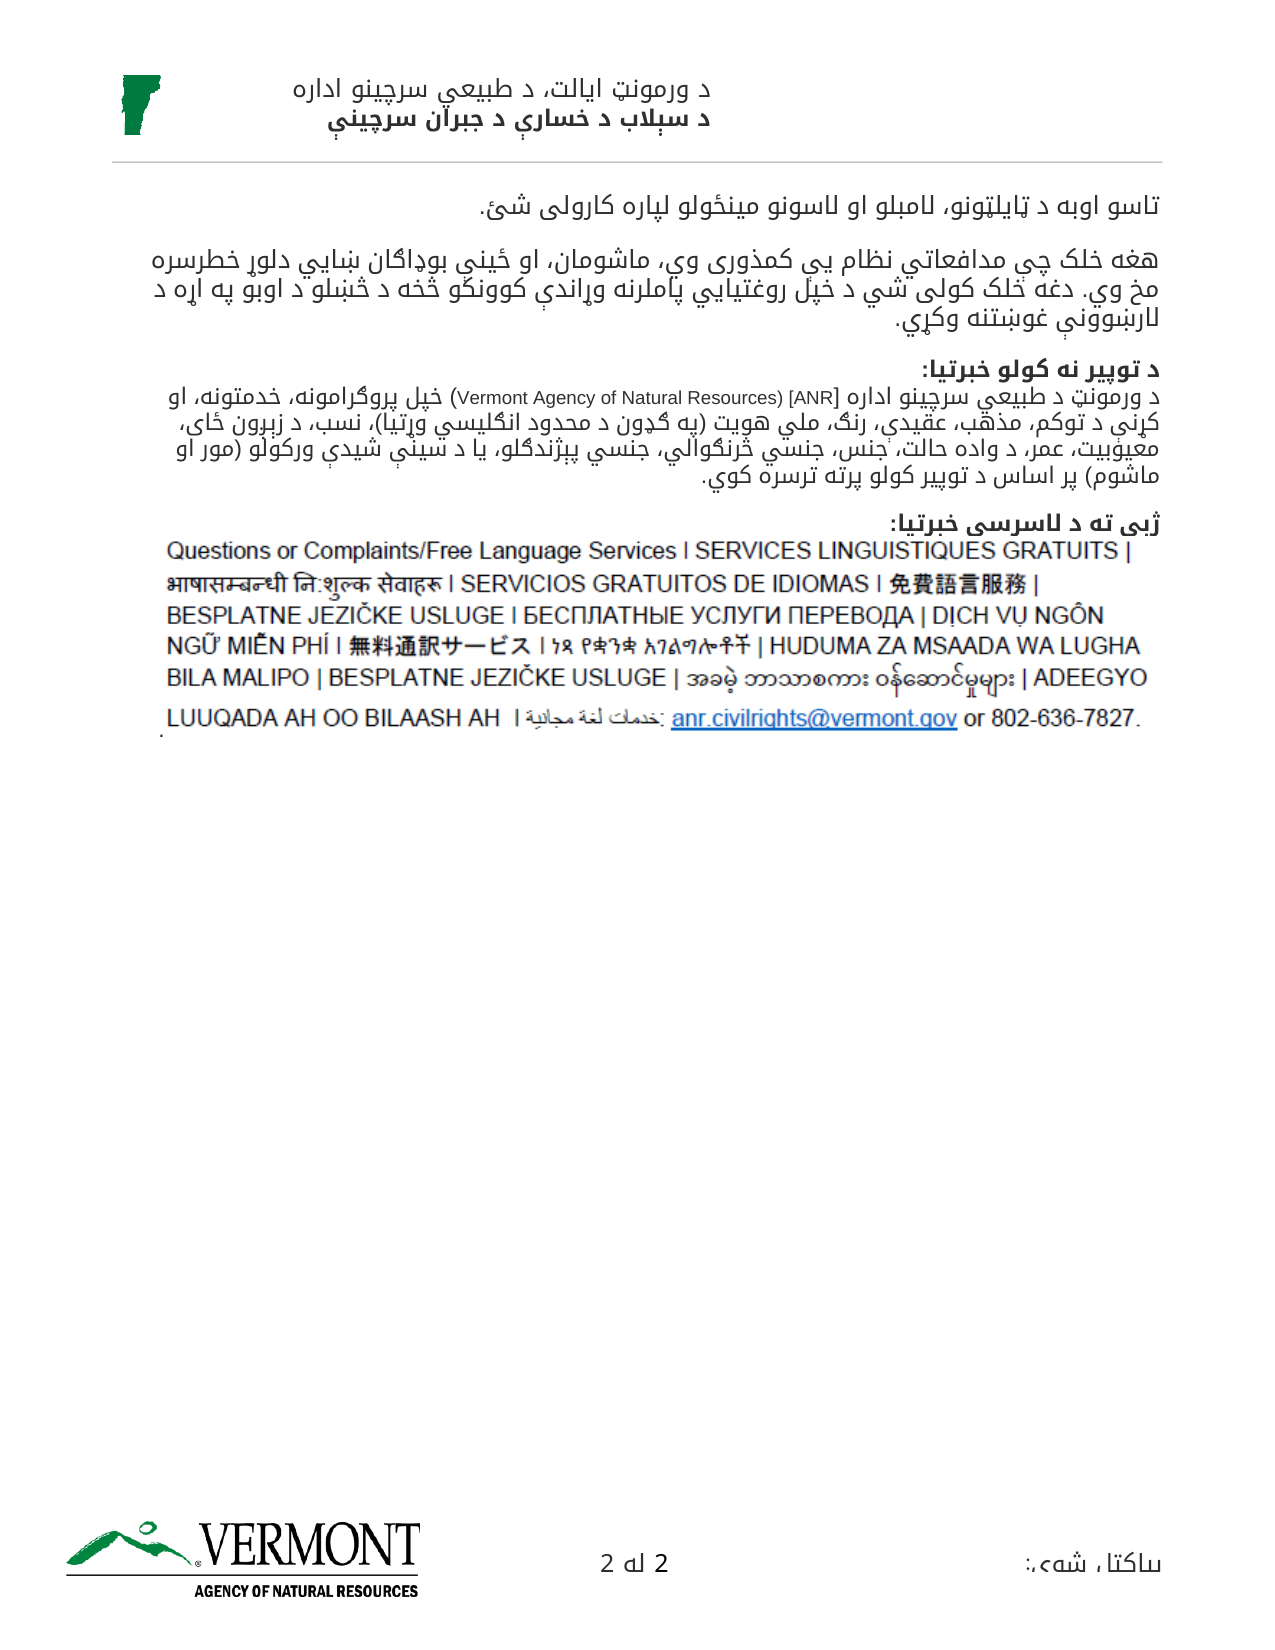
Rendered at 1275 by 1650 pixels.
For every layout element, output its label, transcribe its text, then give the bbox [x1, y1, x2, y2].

text د ورمونټ د طبیعي سرچینو اداره [Vermont Agency of Natural Resources) [ANR) خپل پروګرامونه، خدمتونه، او کړنې د توکم، مذهب، عقیدې، رنګ، ملي هویت (په ګډون د محدود انګلیسي وړتیا)، نسب، د زېږون ځای، معیوبيت، عمر، د واده حالت، جنس، جنسي څرنګوالي، جنسي پېژندګلو، یا د سینې شیدې ورکولو (مور او ماشوم) پر اساس د توپیر کولو پرته ترسره کوي. [118, 383, 1160, 488]
picture [66, 1521, 420, 1597]
picture [121, 75, 161, 135]
picture [164, 536, 1161, 738]
text ژبې ته د لاسرسي خبرتیا: [102, 509, 1160, 536]
text هغه خلک چې مدافعاتي نظام یې کمذوری وي، ماشومان، او ځینې بوډاګان ښایي دلوړ خطرسره مخ وي. دغه خلک کولی شي د خپل روغتیایي پاملرنه وړاندې کوونکو څخه د څښلو د اوبو په اړه د لارښوونې غوښتنه وکړي. [119, 245, 1160, 331]
text د توپیر نه کولو خبرتیا: [102, 356, 1160, 382]
text تاسو اوبه د ټایلټونو، لامبلو او لاسونو مینځولو لپاره کارولی شئ. [102, 191, 1160, 220]
